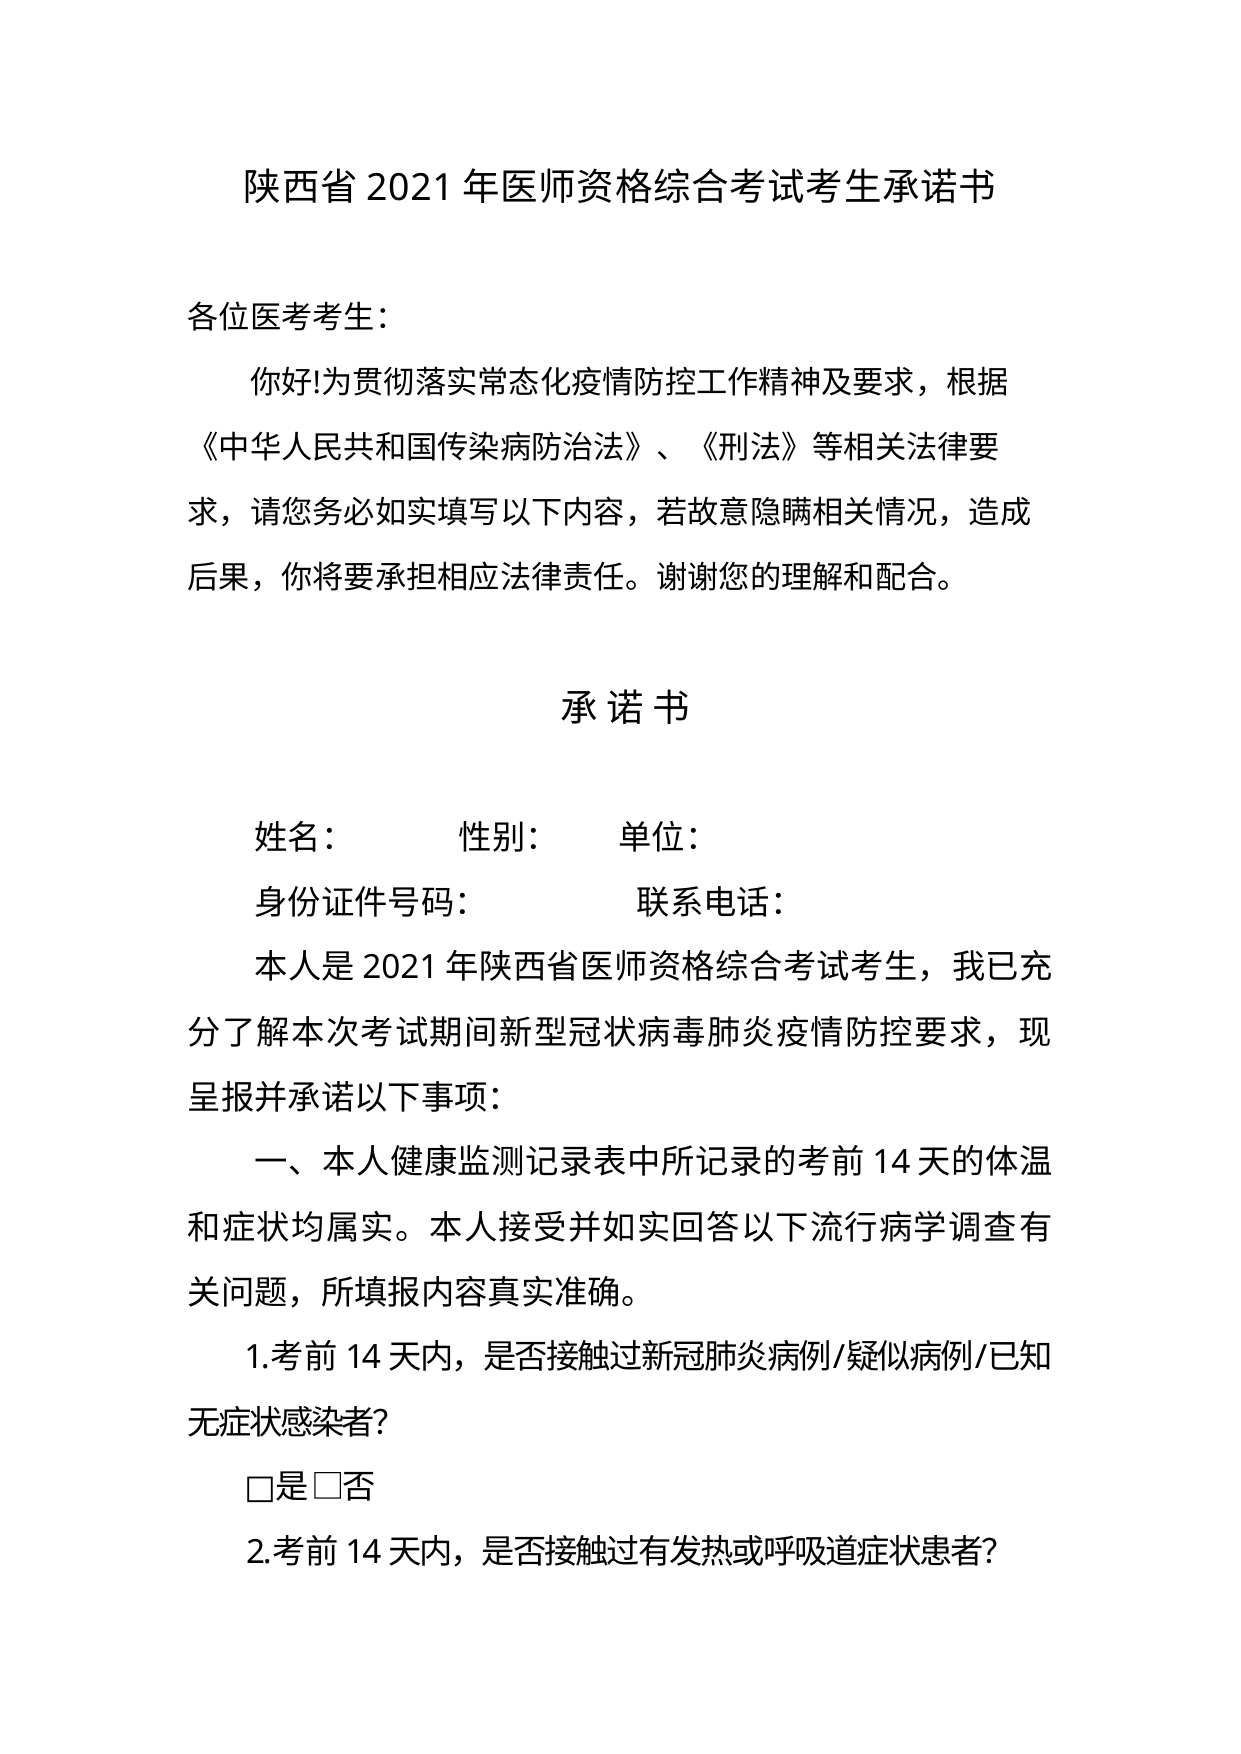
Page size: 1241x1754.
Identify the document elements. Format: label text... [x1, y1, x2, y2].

text 一、本人健康监测记录表中所记录的考前14天的体温和症状均属实。本人接受并如实回答以下流行病学调查有关问题，所填报内容真实准确。 [187, 1127, 1053, 1322]
text 你好!为贯彻落实常态化疫情防控工作精神及要求，根据《中华人民共和国传染病防治法》、《刑法》等相关法律要求，请您务必如实填写以下内容，若故意隐瞒相关情况，造成后果，你将要承担相应法律责任。谢谢您的理解和配合。 [187, 347, 1053, 607]
text 2.考前14天内，是否接触过有发热或呼吸道症状患者？ [187, 1517, 1053, 1582]
text □是 □否 [187, 1452, 1053, 1517]
text 陕西省2021年医师资格综合考试考生承诺书 [187, 152, 1053, 217]
text 各位医考考生： [187, 282, 1053, 347]
text 本人是2021年陕西省医师资格综合考试考生，我已充分了解本次考试期间新型冠状病毒肺炎疫情防控要求，现呈报并承诺以下事项： [187, 932, 1053, 1127]
text 承 诺 书 [187, 672, 1053, 737]
text 1.考前14天内，是否接触过新冠肺炎病例/疑似病例/已知无症状感染者？ [187, 1322, 1053, 1452]
text 身份证件号码： 联系电话： [187, 867, 1053, 932]
text 姓名： 性别： 单位： [187, 802, 1053, 867]
